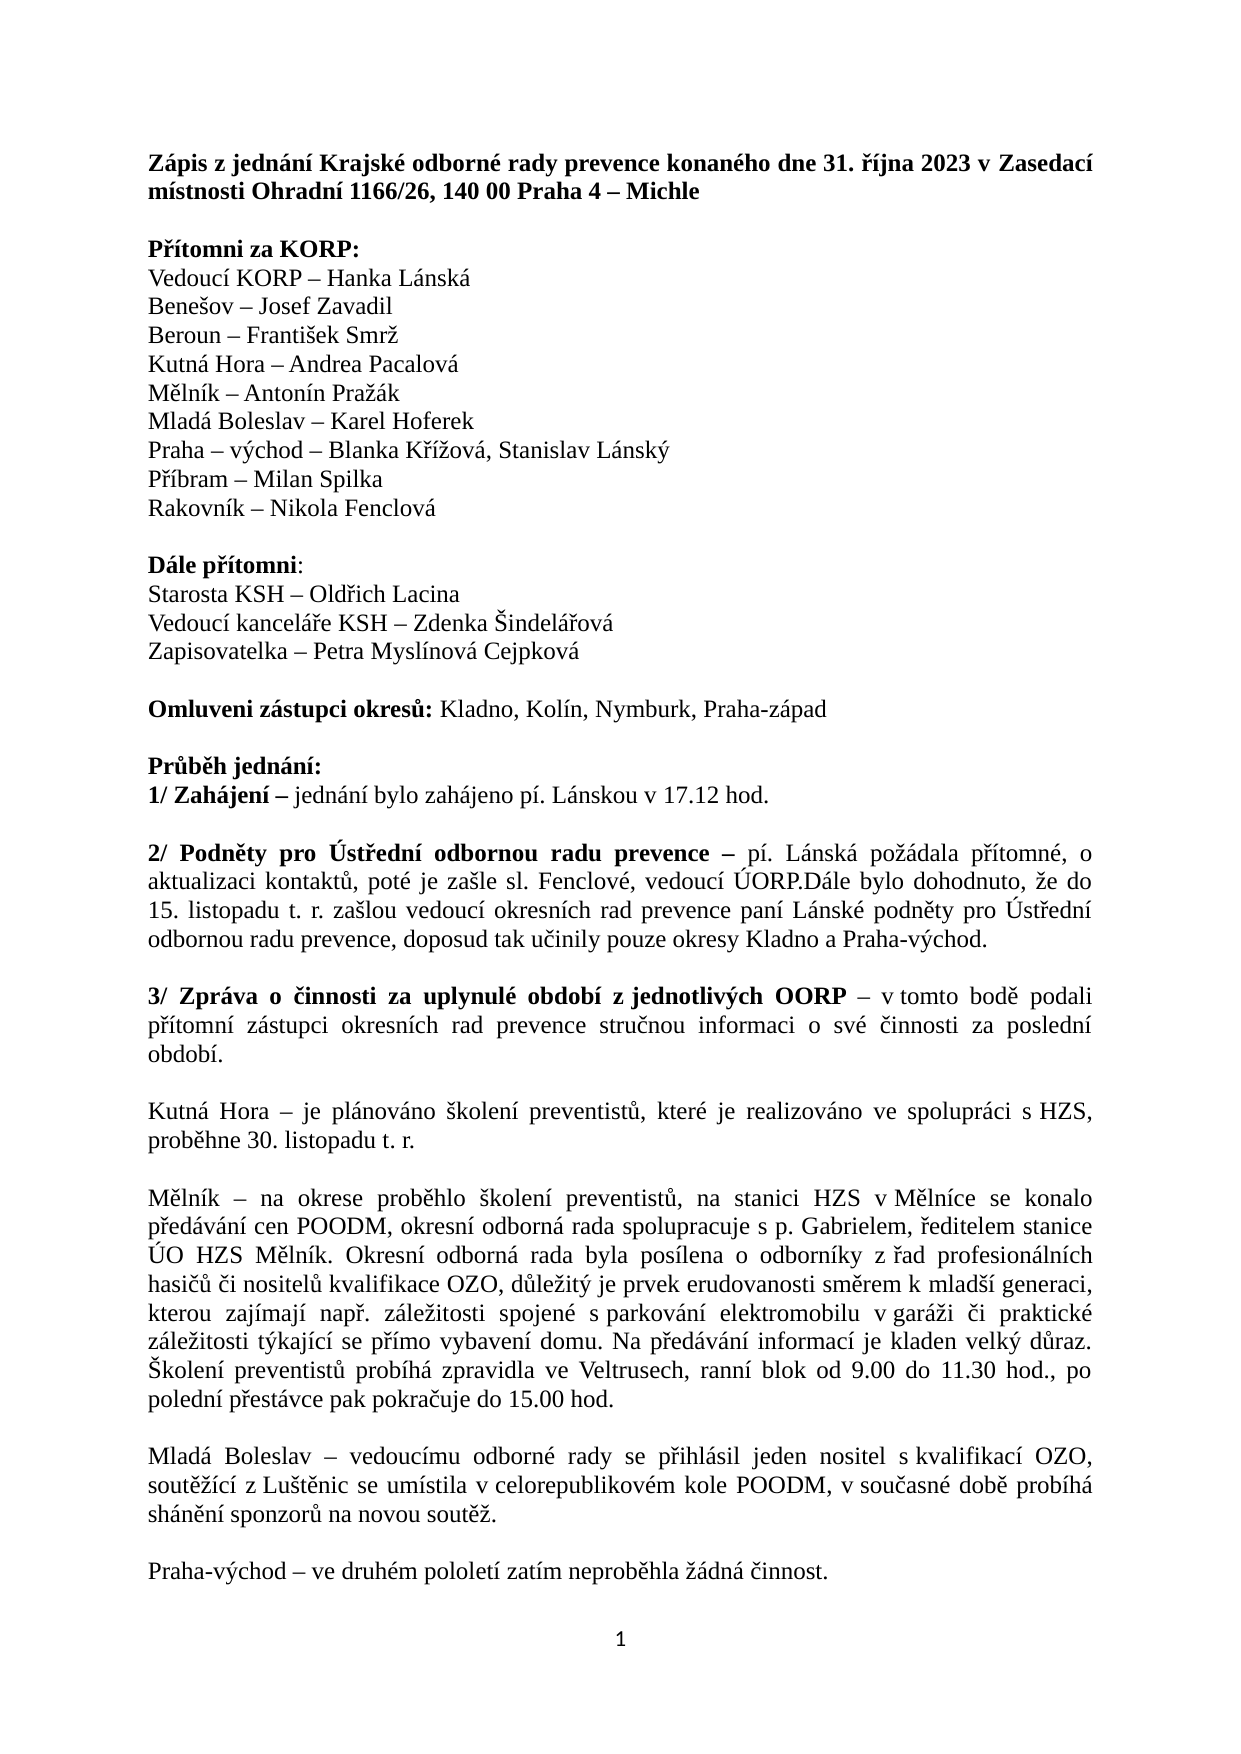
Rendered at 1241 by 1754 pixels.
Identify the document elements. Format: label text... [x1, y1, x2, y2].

text Benešov – Josef Zavadil [148, 291, 1093, 320]
text Vedoucí kanceláře KSH – Zdenka Šindelářová [148, 608, 1093, 636]
text 1/ Zahájení – jednání bylo zahájeno pí. Lánskou v 17.12 hod. [148, 780, 1093, 809]
text Starosta KSH – Oldřich Lacina [148, 579, 1093, 608]
text Mělník – na okrese proběhlo školení preventistů, na stanici HZS v Mělníce se konalo předávání cen POODM, okresní odborná rada spolupracuje s p. Gabrielem, ředitelem stanice ÚO HZS Mělník. Okresní odborná rada byla posílena o odborníky z řad profesionálních hasičů či nositelů kvalifikace OZO, důležitý je prvek erudovanosti směrem k mladší generaci, kterou zajímají např. záležitosti spojené s parkování elektromobilu v garáži či praktické záležitosti týkající se přímo vybavení domu. Na předávání informací je kladen velký důraz. Školení preventistů probíhá zpravidla ve Veltrusech, ranní blok od 9.00 do 11.30 hod., po polední přestávce pak pokračuje do 15.00 hod. [148, 1183, 1093, 1413]
text Rakovník – Nikola Fenclová [148, 493, 1093, 521]
text Praha – východ – Blanka Křížová, Stanislav Lánský [148, 435, 1093, 464]
text Mladá Boleslav – vedoucímu odborné rady se přihlásil jeden nositel s kvalifikací OZO, soutěžící z Luštěnic se umístila v celorepublikovém kole POODM, v současné době probíhá shánění sponzorů na novou soutěž. [148, 1441, 1093, 1528]
text Mělník – Antonín Pražák [148, 378, 1093, 406]
text 2/ Podněty pro Ústřední odbornou radu prevence – pí. Lánská požádala přítomné, o aktualizaci kontaktů, poté je zašle sl. Fenclové, vedoucí ÚORP.Dále bylo dohodnuto, že do 15. listopadu t. r. zašlou vedoucí okresních rad prevence paní Lánské podněty pro Ústřední odbornou radu prevence, doposud tak učinily pouze okresy Kladno a Praha-východ. [148, 838, 1093, 953]
text Beroun – František Smrž [148, 320, 1093, 349]
text Zápis z jednání Krajské odborné rady prevence konaného dne 31. října 2023 v Zasedací místnosti Ohradní 1166/26, 140 00 Praha 4 – Michle [148, 148, 1093, 205]
text Přítomni za KORP: [148, 234, 1093, 263]
text Kutná Hora – Andrea Pacalová [148, 349, 1093, 378]
text Kutná Hora – je plánováno školení preventistů, které je realizováno ve spolupráci s HZS, proběhne 30. listopadu t. r. [148, 1096, 1093, 1154]
text Příbram – Milan Spilka [148, 464, 1093, 493]
text Mladá Boleslav – Karel Hoferek [148, 406, 1093, 435]
text Omluveni zástupci okresů: Kladno, Kolín, Nymburk, Praha-západ [148, 694, 1093, 723]
text Praha-východ – ve druhém pololetí zatím neproběhla žádná činnost. [148, 1556, 1093, 1585]
text Vedoucí KORP – Hanka Lánská [148, 263, 1093, 291]
text Průběh jednání: [148, 751, 1093, 780]
text Dále přítomni: [148, 550, 1093, 579]
text 3/ Zpráva o činnosti za uplynulé období z jednotlivých OORP – v tomto bodě podali přítomní zástupci okresních rad prevence stručnou informaci o své činnosti za poslední období. [148, 981, 1093, 1068]
text Zapisovatelka – Petra Myslínová Cejpková [148, 636, 1093, 665]
